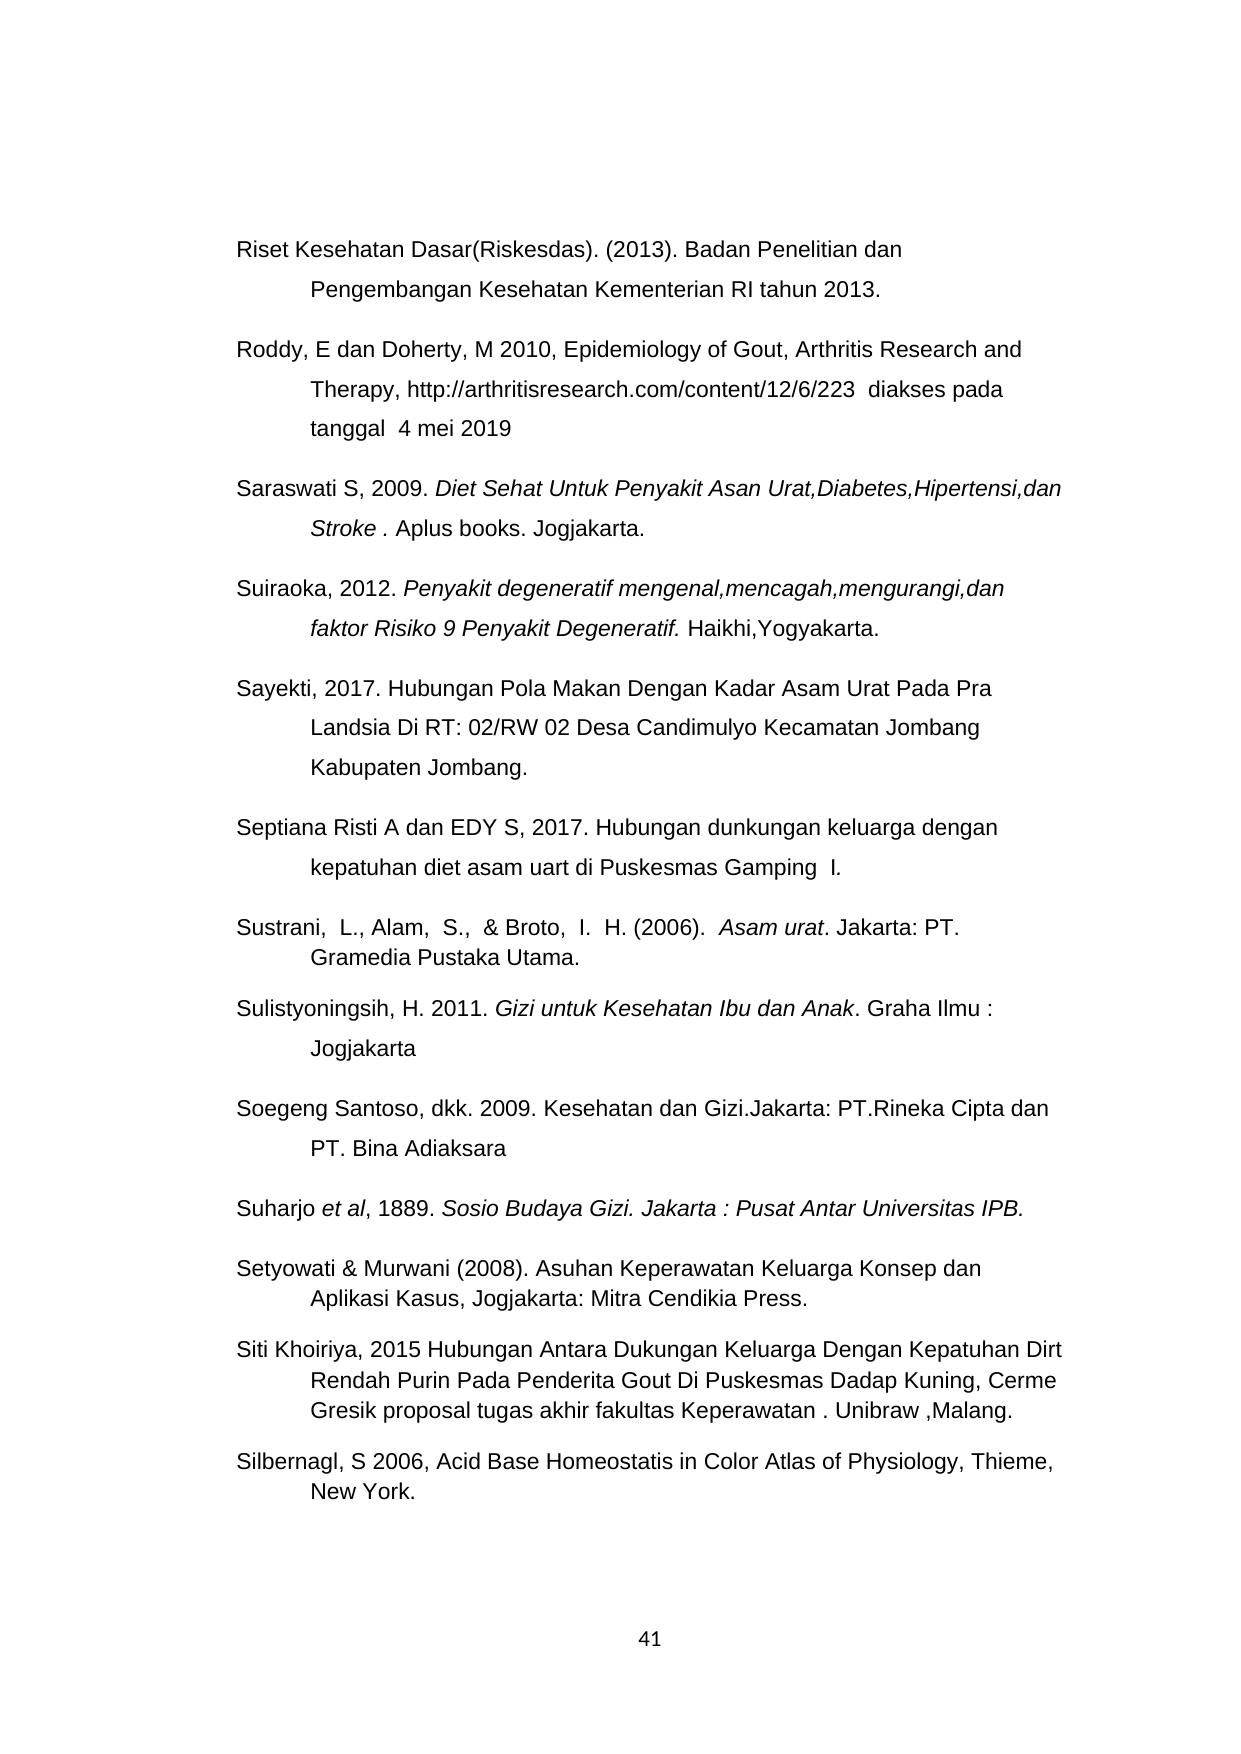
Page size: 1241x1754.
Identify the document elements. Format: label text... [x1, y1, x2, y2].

text Riset Kesehatan Dasar(Riskesdas). (2013). Badan Penelitian dan Pengembangan Kesehatan Kementerian RI tahun 2013. [236, 236, 1063, 302]
text Siti Khoiriya, 2015 Hubungan Antara Dukungan Keluarga Dengan Kepatuhan Dirt Rendah Purin Pada Penderita Gout Di Puskesmas Dadap Kuning, Cerme Gresik proposal tugas akhir fakultas Keperawatan . Unibraw ,Malang. [236, 1336, 1063, 1423]
text Sulistyoningsih, H. 2011. Gizi untuk Kesehatan Ibu dan Anak. Graha Ilmu : Jogjakarta [236, 995, 1063, 1061]
text Sustrani, L., Alam, S., & Broto, I. H. (2006). Asam urat. Jakarta: PT. Gramedia Pustaka Utama. [236, 914, 1063, 971]
text Setyowati & Murwani (2008). Asuhan Keperawatan Keluarga Konsep dan Aplikasi Kasus, Jogjakarta: Mitra Cendikia Press. [236, 1255, 1063, 1312]
text Suharjo et al, 1889. Sosio Budaya Gizi. Jakarta : Pusat Antar Universitas IPB. [236, 1195, 1063, 1221]
text Suiraoka, 2012. Penyakit degeneratif mengenal,mencagah,mengurangi,dan faktor Risiko 9 Penyakit Degeneratif. Haikhi,Yogyakarta. [236, 575, 1063, 641]
text Silbernagl, S 2006, Acid Base Homeostatis in Color Atlas of Physiology, Thieme, New York. [236, 1448, 1063, 1504]
text Septiana Risti A dan EDY S, 2017. Hubungan dunkungan keluarga dengan kepatuhan diet asam uart di Puskesmas Gamping I. [236, 814, 1063, 880]
text Soegeng Santoso, dkk. 2009. Kesehatan dan Gizi.Jakarta: PT.Rineka Cipta dan PT. Bina Adiaksara [236, 1095, 1063, 1161]
text Saraswati S, 2009. Diet Sehat Untuk Penyakit Asan Urat,Diabetes,Hipertensi,dan Stroke . Aplus books. Jogjakarta. [236, 475, 1063, 541]
text Roddy, E dan Doherty, M 2010, Epidemiology of Gout, Arthritis Research and Therapy, http://arthritisresearch.com/content/12/6/223 diakses pada tanggal 4 mei 2019 [236, 336, 1063, 441]
text Sayekti, 2017. Hubungan Pola Makan Dengan Kadar Asam Urat Pada Pra Landsia Di RT: 02/RW 02 Desa Candimulyo Kecamatan Jombang Kabupaten Jombang. [236, 675, 1063, 780]
